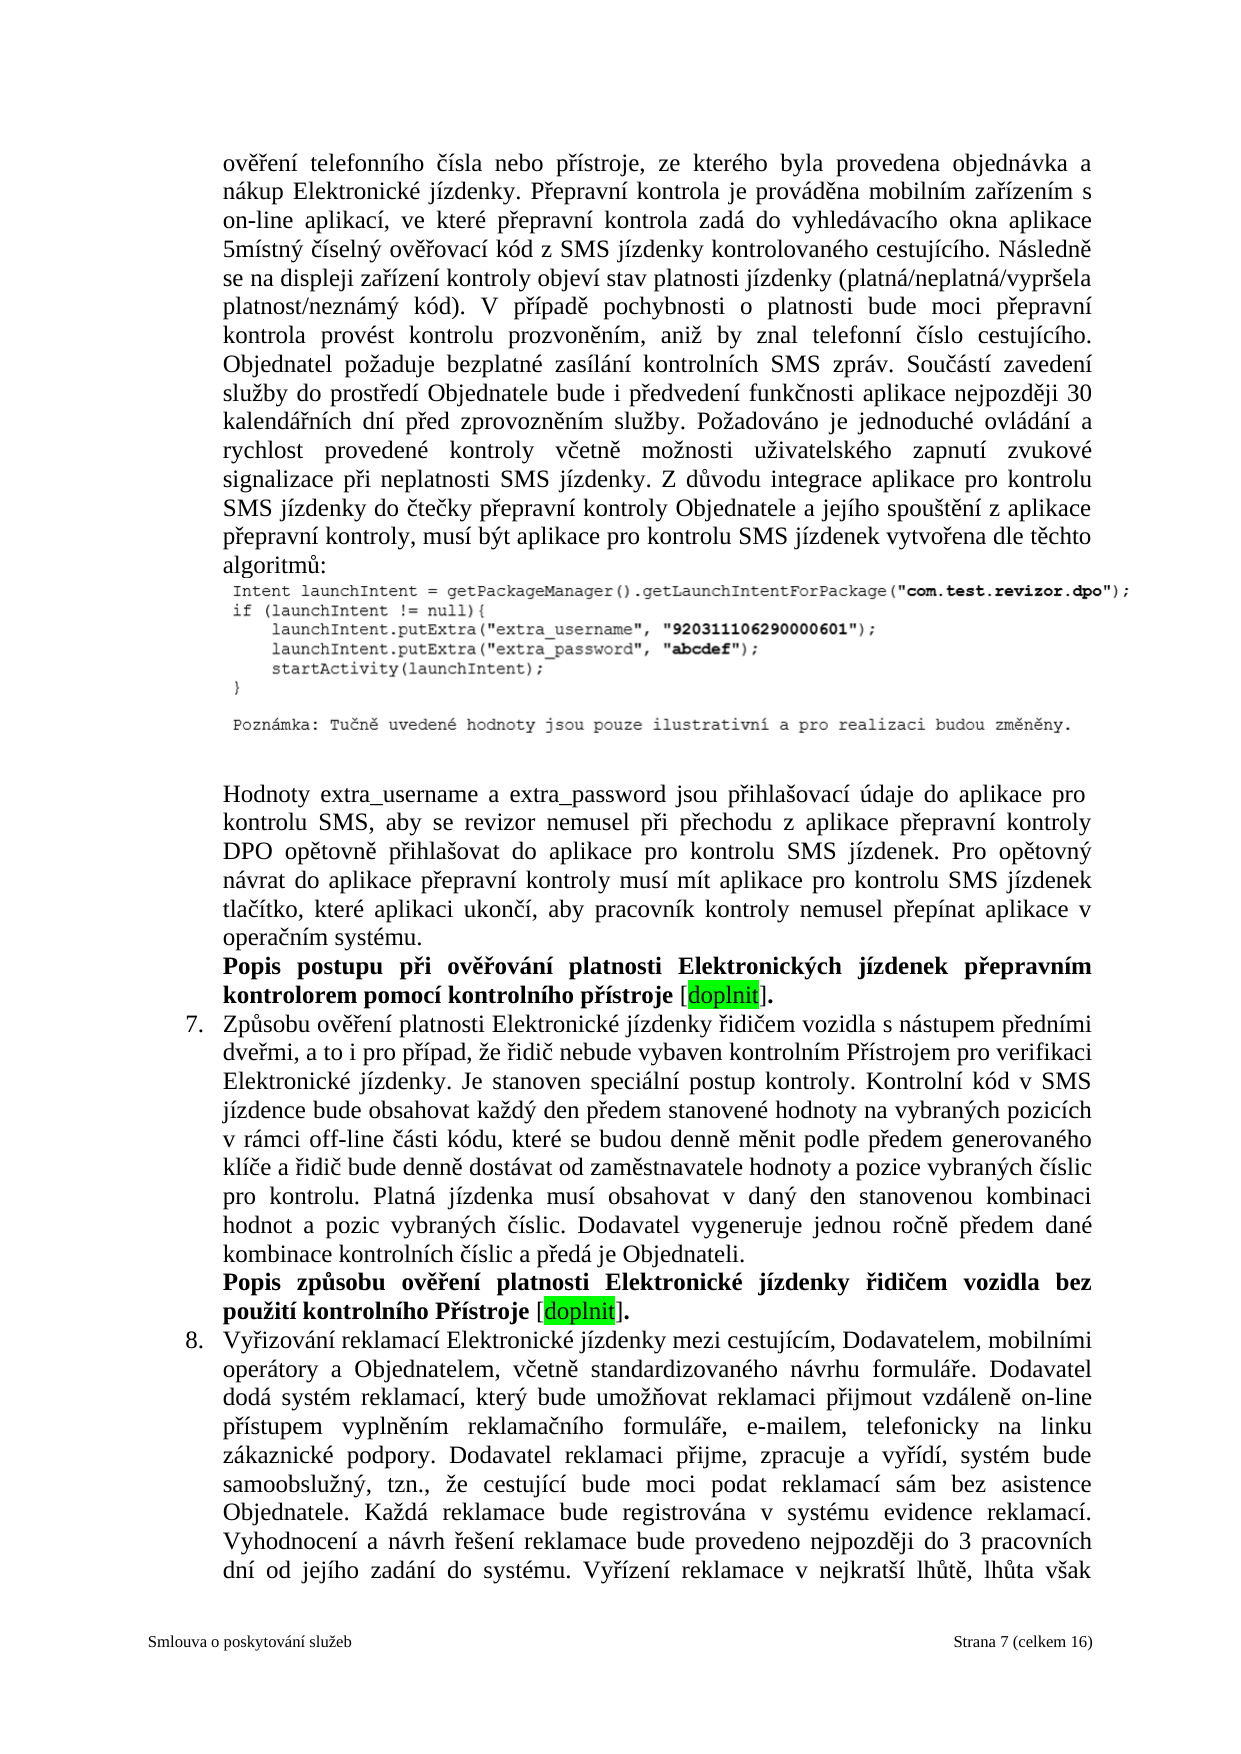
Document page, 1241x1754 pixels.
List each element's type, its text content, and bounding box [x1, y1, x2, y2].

list Způsobu ověření platnosti Elektronické jízdenky řidičem vozidla s nástupem předními dveřmi, a to i pro případ, že řidič nebude vybaven kontrolním Přístrojem pro verifikaci Elektronické jízdenky. Je stanoven speciální postup kontroly. Kontrolní kód v SMS jízdence bude obsahovat každý den předem stanovené hodnoty na vybraných pozicích v rámci off-line části kódu, které se budou denně měnit podle předem generovaného klíče a řidič bude denně dostávat od zaměstnavatele hodnoty a pozice vybraných číslic pro kontrolu. Platná jízdenka musí obsahovat v daný den stanovenou kombinaci hodnot a pozic vybraných číslic. Dodavatel vygeneruje jednou ročně předem dané kombinace kontrolních číslic a předá je Objednateli. [185, 1009, 1093, 1267]
list Popis postupu při ověřování platnosti Elektronických jízdenek přepravním kontrolorem pomocí kontrolního přístroje [doplnit]. [223, 951, 1093, 1009]
list Popis způsobu ověření platnosti Elektronické jízdenky řidičem vozidla bez použití kontrolního Přístroje [doplnit]. [223, 1267, 1093, 1325]
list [185, 148, 1093, 579]
list Hodnoty extra_username a extra_password jsou přihlašovací údaje do aplikace pro kontrolu SMS, aby se revizor nemusel při přechodu z aplikace přepravní kontroly DPO opětovně přihlašovat do aplikace pro kontrolu SMS jízdenek. Pro opětovný návrat do aplikace přepravní kontroly musí mít aplikace pro kontrolu SMS jízdenek tlačítko, které aplikaci ukončí, aby pracovník kontroly nemusel přepínat aplikace v operačním systému. [223, 779, 1093, 951]
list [185, 1325, 1093, 1584]
picture [221, 578, 1141, 750]
